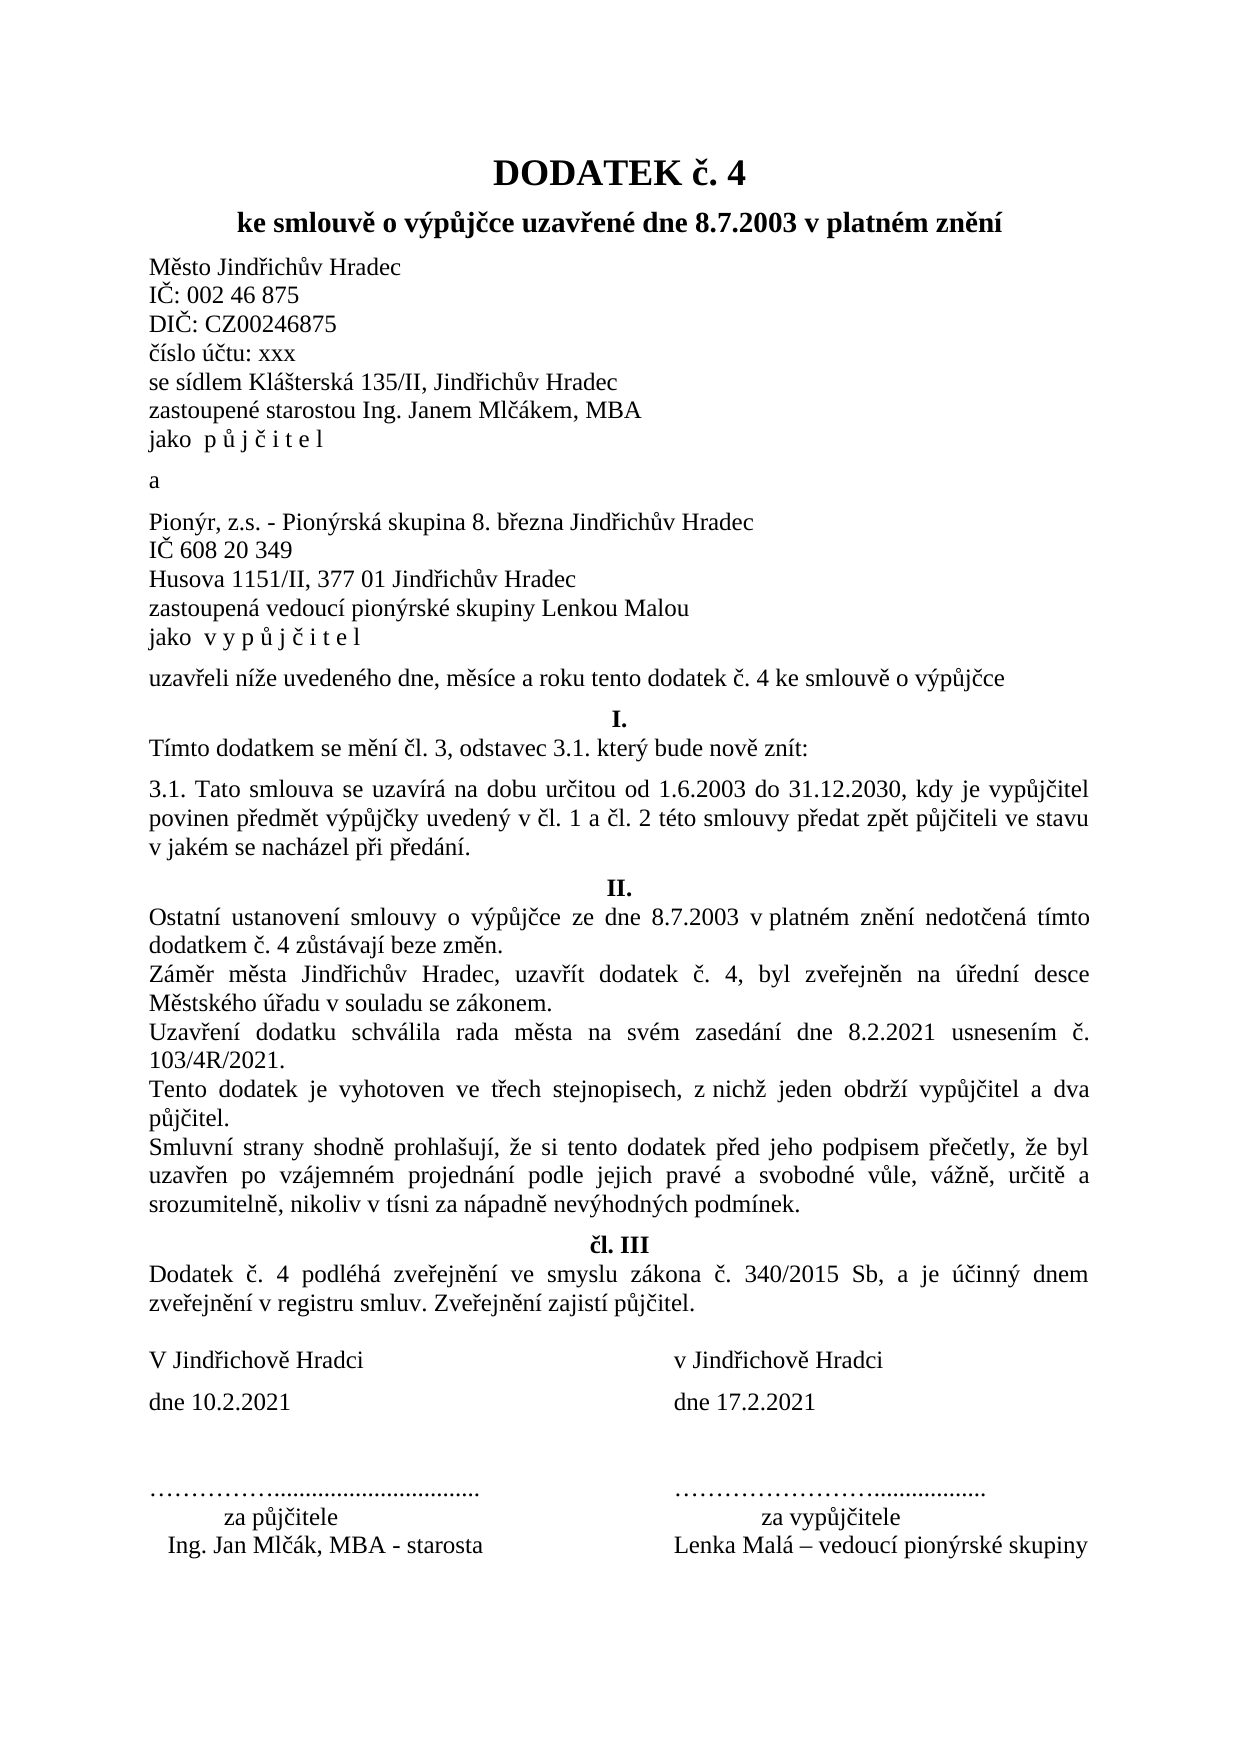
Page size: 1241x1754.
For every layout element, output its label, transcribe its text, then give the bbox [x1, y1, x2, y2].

text dne 10.2.2021 dne 17.2.2021 [148, 1387, 1090, 1415]
text uzavřeli níže uvedeného dne, měsíce a roku tento dodatek č. 4 ke smlouvě o výpůjčce [148, 663, 1090, 692]
text ke smlouvě o výpůjčce uzavřené dne 8.7.2003 v platném znění [148, 206, 1090, 239]
text DODATEK č. 4 [148, 150, 1090, 193]
text Dodatek č. 4 podléhá zveřejnění ve smyslu zákona č. 340/2015 Sb, a je účinný dnem zveřejnění v registru smluv. Zveřejnění zajistí půjčitel. [148, 1259, 1090, 1317]
text II. [148, 873, 1090, 902]
text I. [148, 704, 1090, 733]
text Pionýr, z.s. - Pionýrská skupina 8. března Jindřichův Hradec [148, 507, 1090, 535]
text Tento dodatek je vyhotoven ve třech stejnopisech, z nichž jeden obdrží vypůjčitel a dva půjčitel. [148, 1074, 1090, 1132]
text 3.1. Tato smlouva se uzavírá na dobu určitou od 1.6.2003 do 31.12.2030, kdy je vypůjčitel povinen předmět výpůjčky uvedený v čl. 1 a čl. 2 této smlouvy předat zpět půjčiteli ve stavu v jakém se nacházel při předání. [148, 774, 1090, 860]
text Ing. Jan Mlčák, MBA - starosta Lenka Malá – vedoucí pionýrské skupiny [148, 1530, 1090, 1559]
text IČ 608 20 349 [148, 535, 1090, 564]
text Město Jindřichův Hradec [148, 252, 1090, 280]
text Ostatní ustanovení smlouvy o výpůjčce ze dne 8.7.2003 v platném znění nedotčená tímto dodatkem č. 4 zůstávají beze změn. [148, 902, 1090, 959]
text Husova 1151/II, 377 01 Jindřichův Hradec [148, 564, 1090, 593]
text zastoupené starostou Ing. Janem Mlčákem, MBA [148, 395, 1090, 424]
text jako v y p ů j č i t e l [148, 622, 1090, 650]
text číslo účtu: xxx [148, 338, 1090, 367]
text ……………................................. …………………….................. [148, 1473, 1090, 1502]
text za půjčitele za vypůjčitele [148, 1502, 1090, 1530]
text jako p ů j č i t e l [148, 424, 1090, 453]
text DIČ: CZ00246875 [148, 309, 1090, 338]
text Tímto dodatkem se mění čl. 3, odstavec 3.1. který bude nově znít: [148, 733, 1090, 762]
text čl. III [148, 1230, 1090, 1259]
text Uzavření dodatku schválila rada města na svém zasedání dne 8.2.2021 usnesením č. 103/4R/2021. [148, 1017, 1090, 1074]
text Smluvní strany shodně prohlašují, že si tento dodatek před jeho podpisem přečetly, že byl uzavřen po vzájemném projednání podle jejich pravé a svobodné vůle, vážně, určitě a srozumitelně, nikoliv v tísni za nápadně nevýhodných podmínek. [148, 1132, 1090, 1218]
text a [148, 465, 1090, 494]
text Záměr města Jindřichův Hradec, uzavřít dodatek č. 4, byl zveřejněn na úřední desce Městského úřadu v souladu se zákonem. [148, 959, 1090, 1017]
text zastoupená vedoucí pionýrské skupiny Lenkou Malou [148, 593, 1090, 622]
text V Jindřichově Hradci v Jindřichově Hradci [148, 1345, 1090, 1374]
text IČ: 002 46 875 [148, 280, 1090, 309]
text se sídlem Klášterská 135/II, Jindřichův Hradec [148, 367, 1090, 395]
